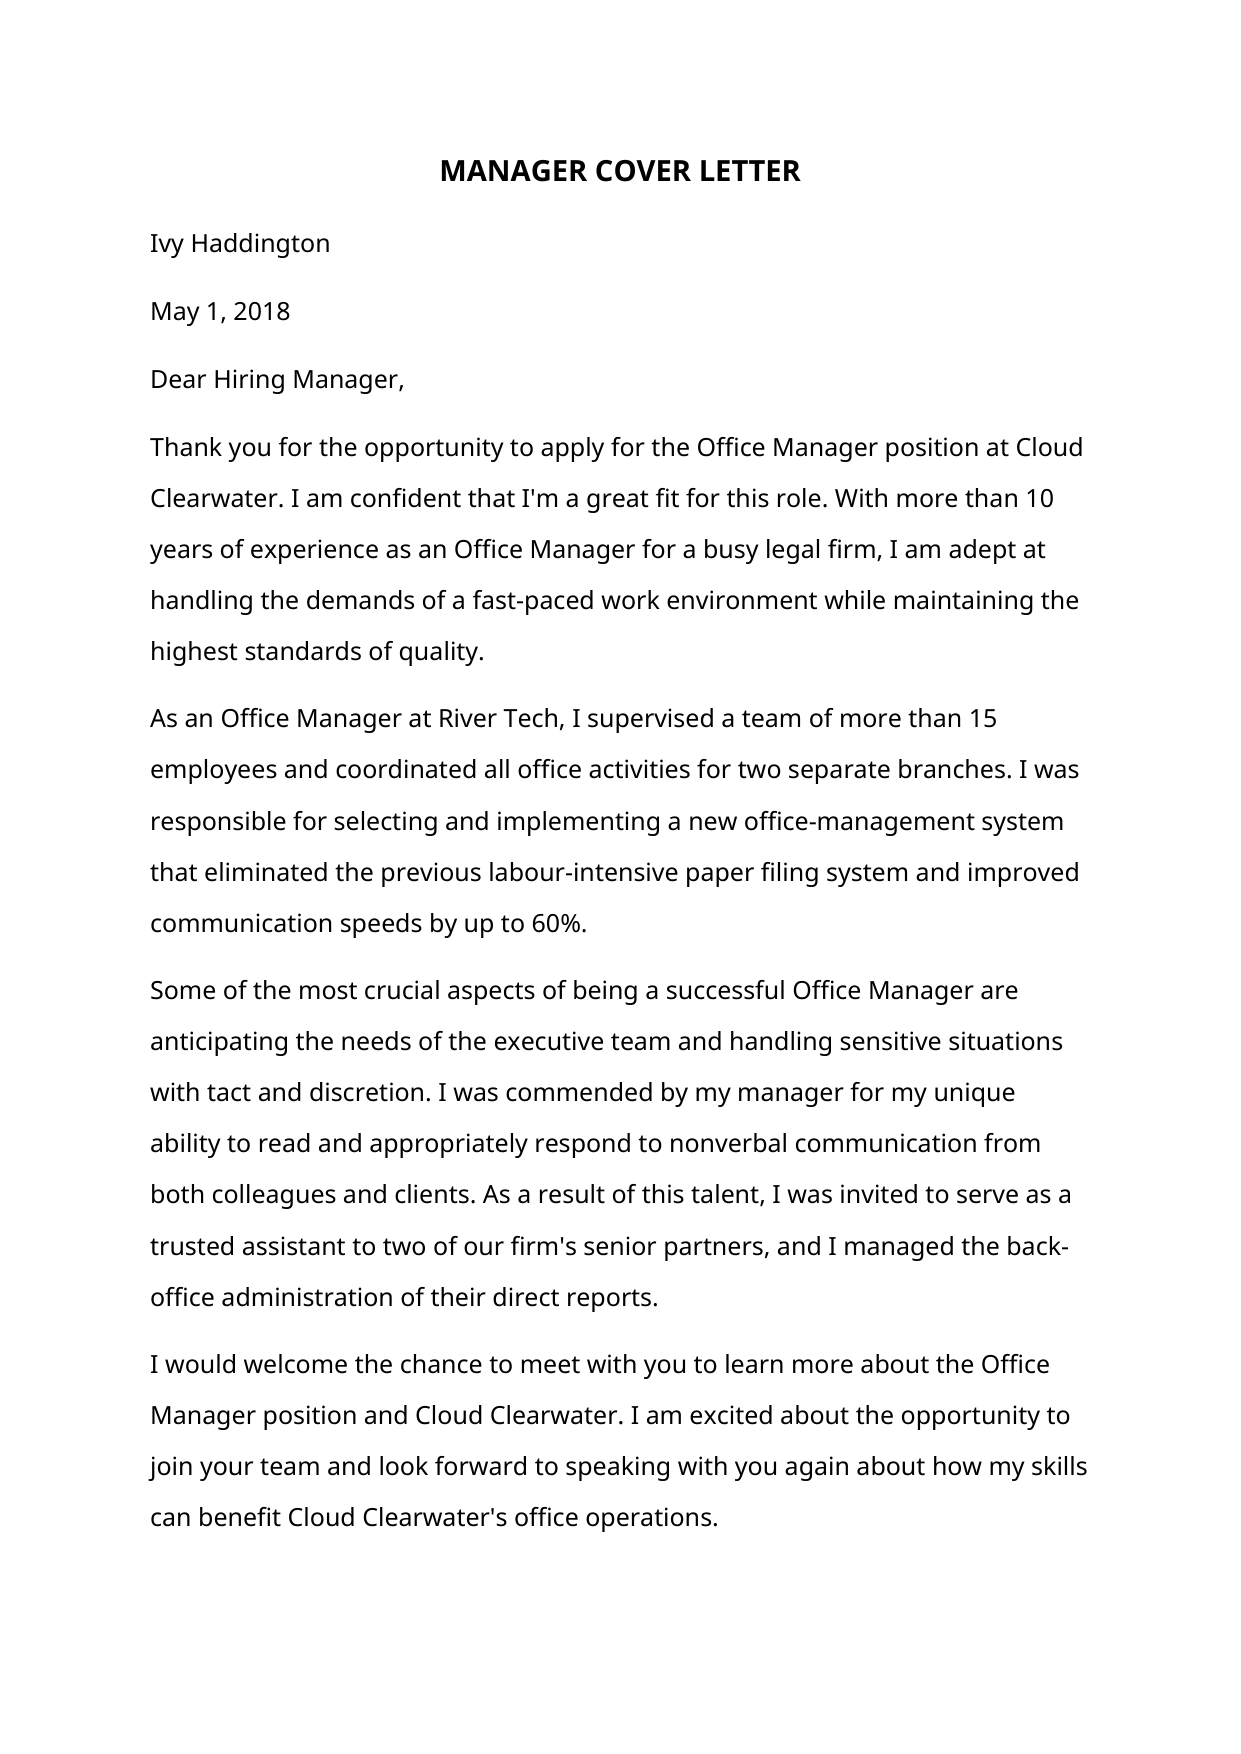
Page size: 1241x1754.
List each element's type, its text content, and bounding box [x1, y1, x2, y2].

text MANAGER COVER LETTER [150, 150, 1090, 190]
text Thank you for the opportunity to apply for the Office Manager position at Cloud Clearwater. I am confident that I'm a great fit for this role. With more than 10 years of experience as an Office Manager for a busy legal firm, I am adept at handling the demands of a fast-paced work environment while maintaining the highest standards of quality. [150, 429, 1090, 667]
text I would welcome the chance to meet with you to learn more about the Office Manager position and Cloud Clearwater. I am excited about the opportunity to join your team and look forward to speaking with you again about how my skills can benefit Cloud Clearwater's office operations. [150, 1347, 1090, 1534]
text As an Office Manager at River Tech, I supervised a team of more than 15 employees and coordinated all office activities for two separate branches. I was responsible for selecting and implementing a new office-management system that eliminated the previous labour-intensive paper filing system and improved communication speeds by up to 60%. [150, 701, 1090, 939]
text Dear Hiring Manager, [150, 362, 1090, 396]
text Some of the most crucial aspects of being a successful Office Manager are anticipating the needs of the executive team and handling sensitive situations with tact and discretion. I was commended by my manager for my unique ability to read and appropriately respond to nonverbal communication from both colleagues and clients. As a result of this talent, I was invited to serve as a trusted assistant to two of our firm's senior partners, and I managed the back-office administration of their direct reports. [150, 973, 1090, 1313]
text May 1, 2018 [150, 294, 1090, 328]
text Ivy Haddington [150, 226, 1090, 260]
